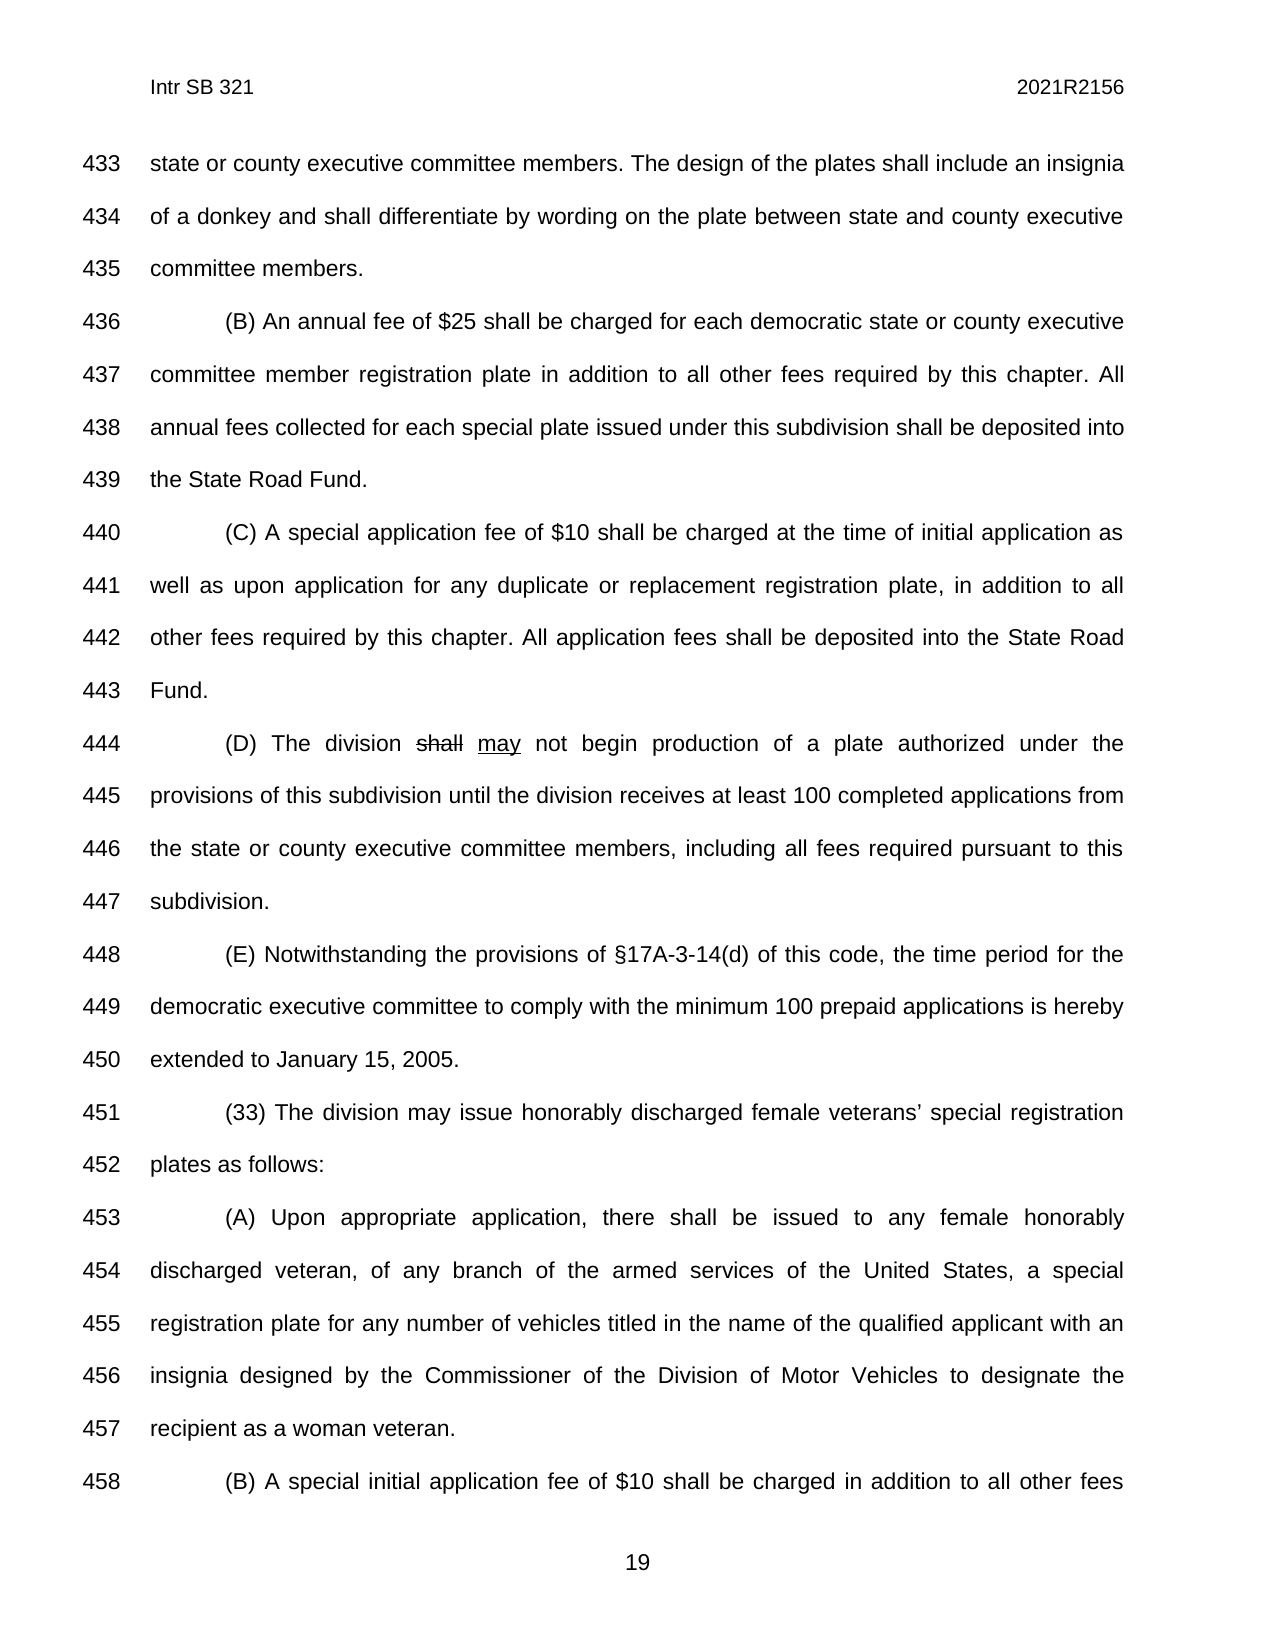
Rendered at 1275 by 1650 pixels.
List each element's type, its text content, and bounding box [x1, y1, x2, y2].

text (E) Notwithstanding the provisions of §17A-3-14(d) of this code, the time period for the democratic executive committee to comply with the minimum 100 prepaid applications is hereby extended to January 15, 2005. [150, 941, 1125, 1072]
text (33) The division may issue honorably discharged female veterans’ special registration plates as follows: [150, 1099, 1125, 1178]
text (C) A special application fee of $10 shall be charged at the time of initial application as well as upon application for any duplicate or replacement registration plate, in addition to all other fees required by this chapter. All application fees shall be deposited into the State Road Fund. [150, 519, 1125, 703]
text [150, 150, 1125, 282]
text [150, 1468, 1125, 1494]
text (D) The division shall may not begin production of a plate authorized under the provisions of this subdivision until the division receives at least 100 completed applications from the state or county executive committee members, including all fees required pursuant to this subdivision. [150, 730, 1125, 914]
text (B) An annual fee of $25 shall be charged for each democratic state or county executive committee member registration plate in addition to all other fees required by this chapter. All annual fees collected for each special plate issued under this subdivision shall be deposited into the State Road Fund. [150, 308, 1125, 493]
text (A) Upon appropriate application, there shall be issued to any female honorably discharged veteran, of any branch of the armed services of the United States, a special registration plate for any number of vehicles titled in the name of the qualified applicant with an insignia designed by the Commissioner of the Division of Motor Vehicles to designate the recipient as a woman veteran. [150, 1204, 1125, 1441]
